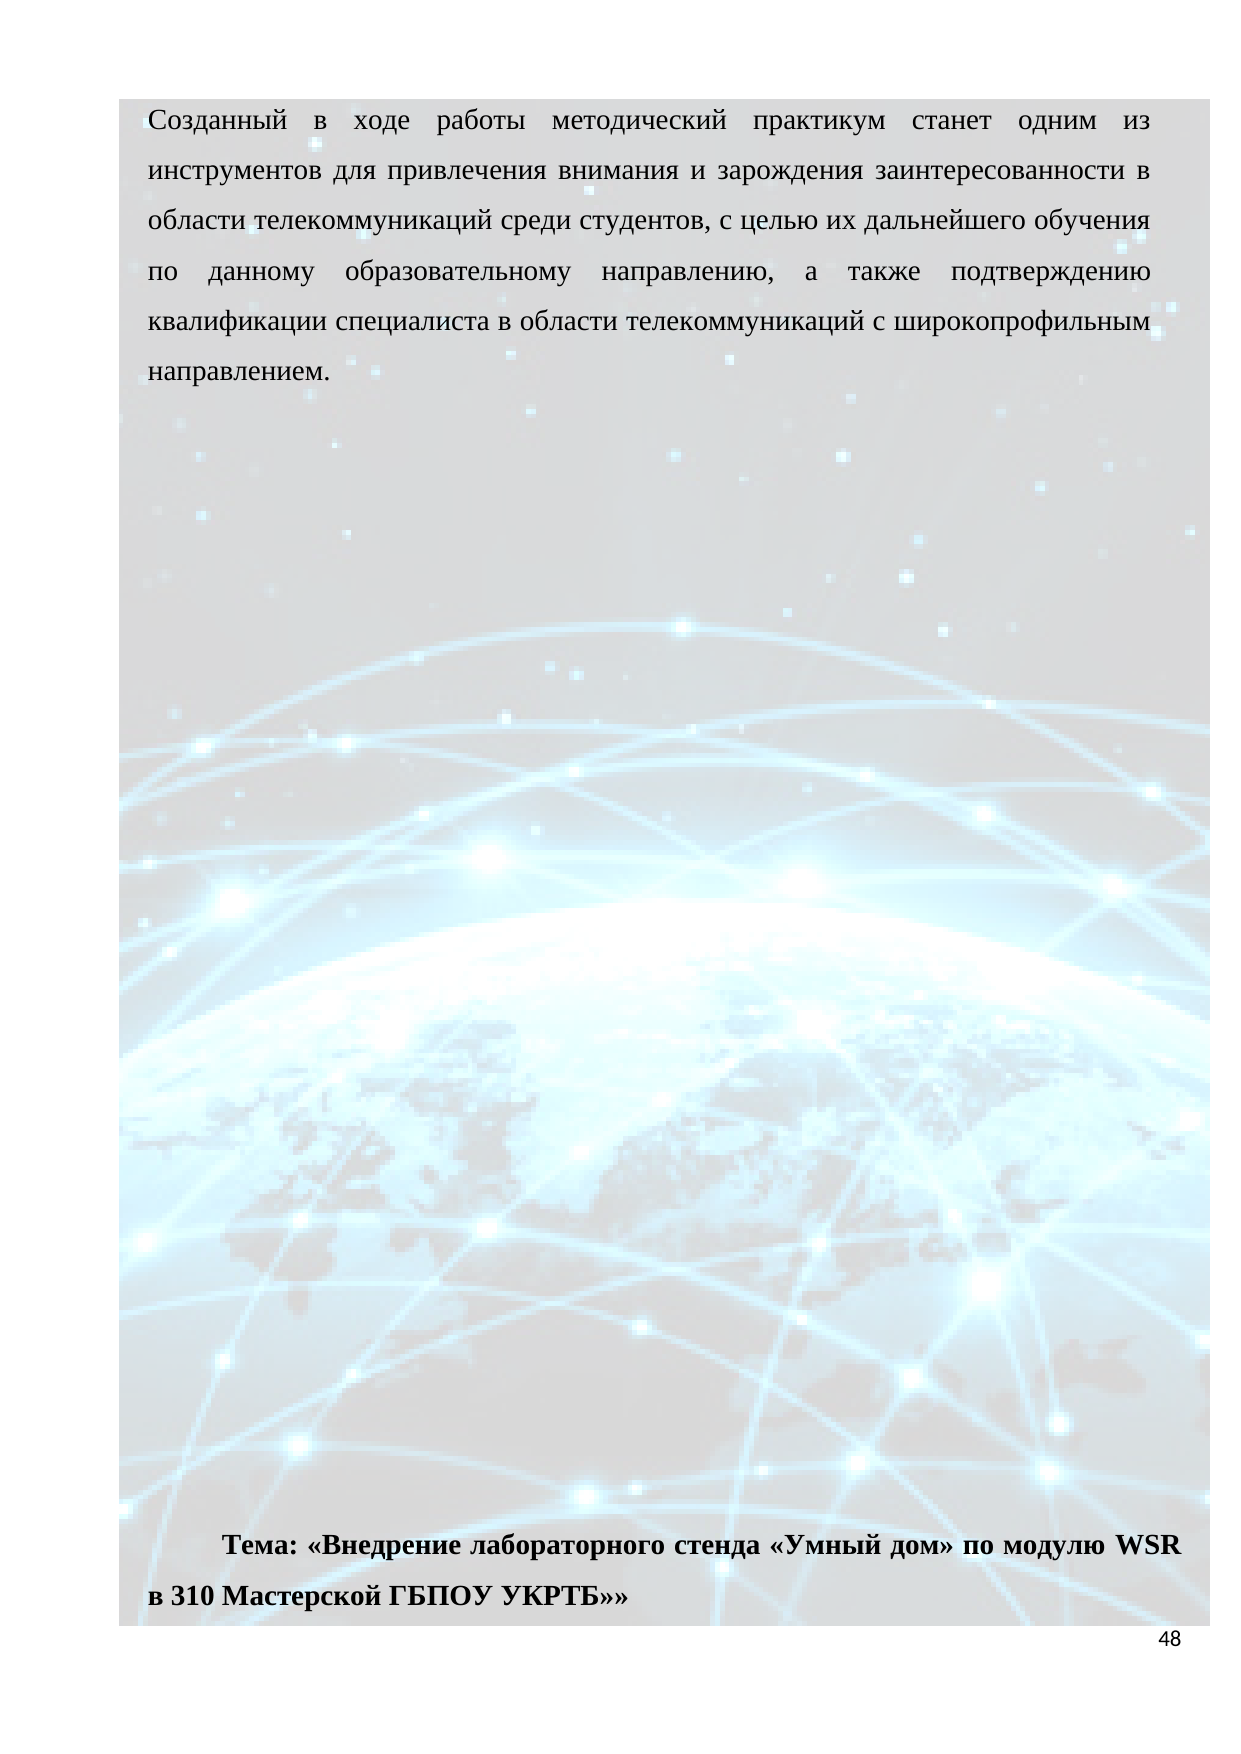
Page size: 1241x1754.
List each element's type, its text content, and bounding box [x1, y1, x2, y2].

text Тема: «Внедрение лабораторного стенда «Умный дом» по модулю WSR в 310 Мастерской ГБПОУ УКРТБ»» [148, 1527, 1181, 1611]
text Созданный в ходе работы методический практикум станет одним из инструментов для привлечения внимания и зарождения заинтересованности в области телекоммуникаций среди студентов, с целью их дальнейшего обучения по данному образовательному направлению, а также подтверждению квалификации специалиста в области телекоммуникаций с широкопрофильным направлением. [148, 102, 1152, 387]
